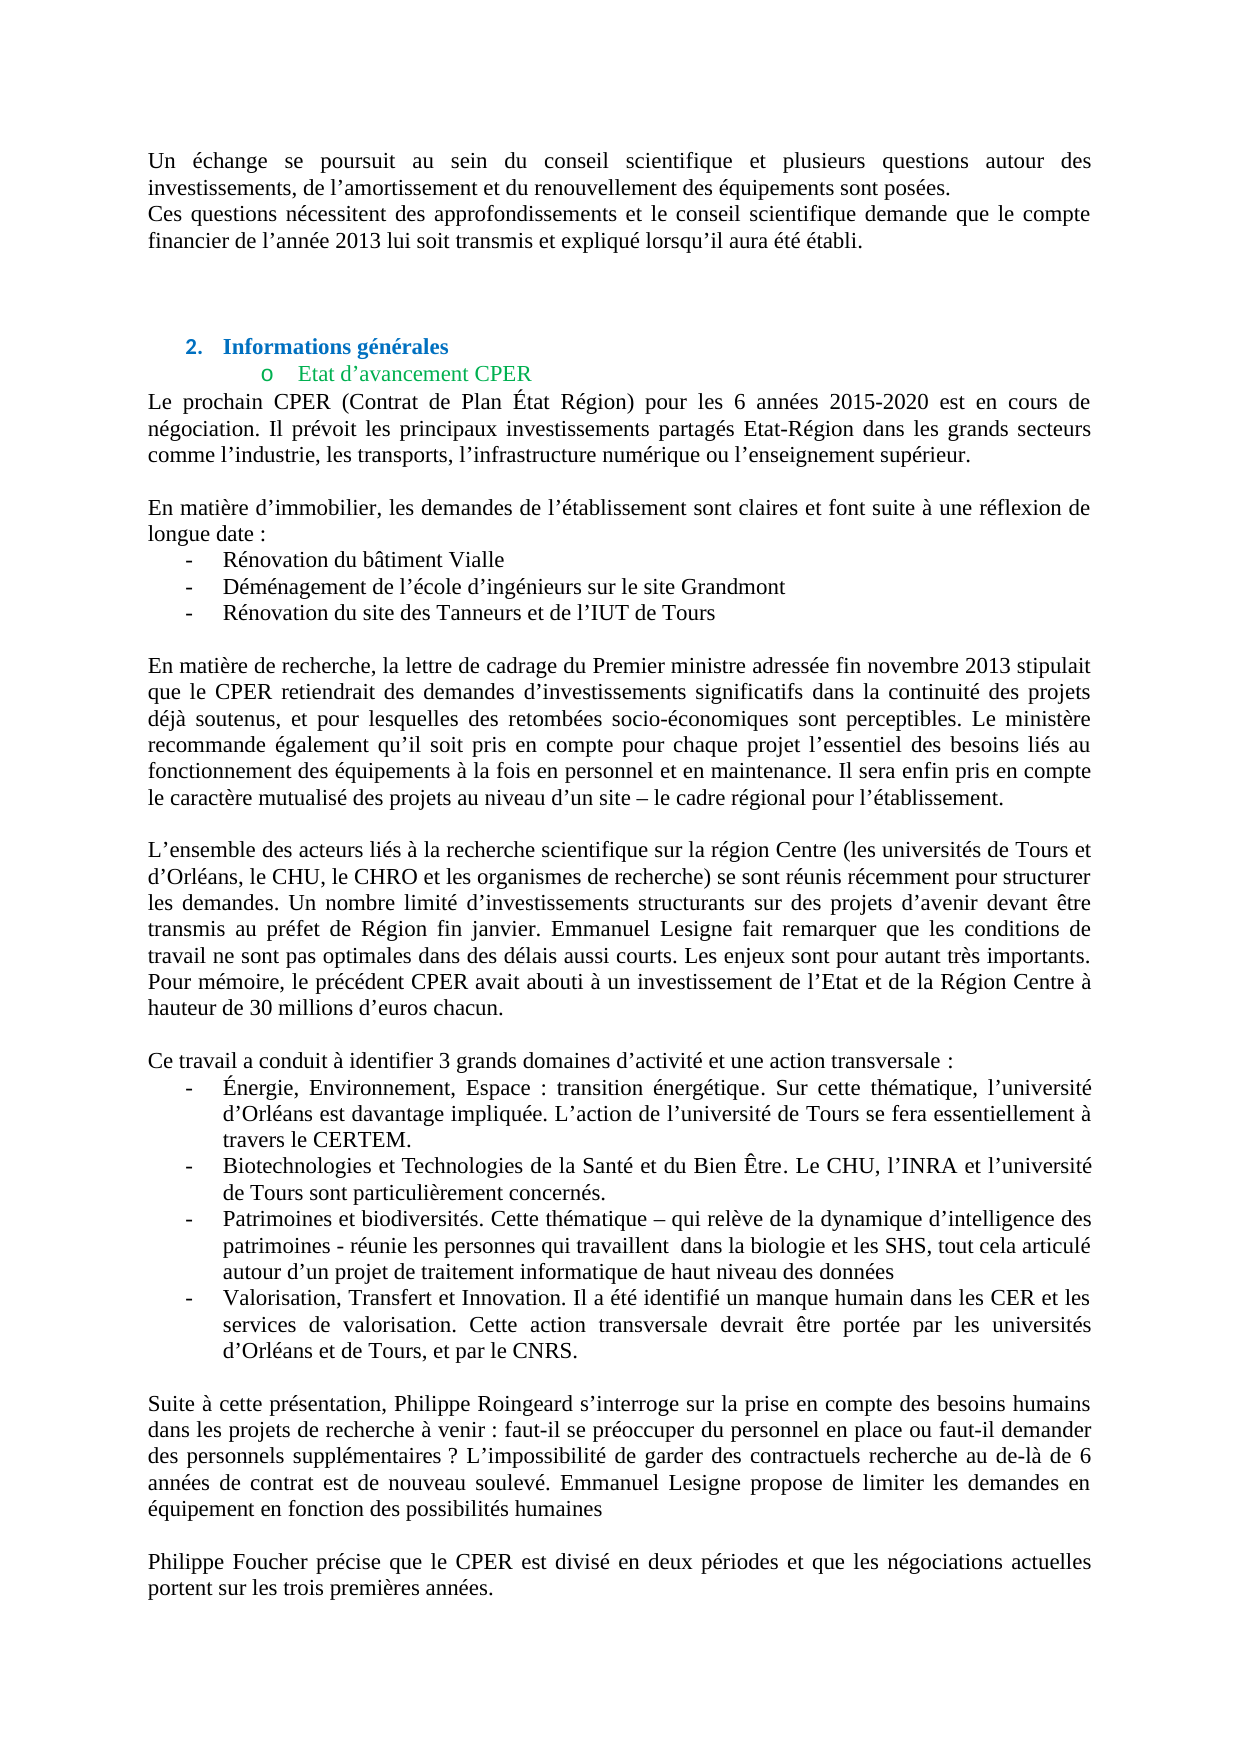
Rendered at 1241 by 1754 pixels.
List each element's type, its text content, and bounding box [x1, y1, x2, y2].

text Le prochain CPER (Contrat de Plan État Région) pour les 6 années 2015-2020 est en cours de négociation. Il prévoit les principaux investissements partagés Etat-Région dans les grands secteurs comme l’industrie, les transports, l’infrastructure numérique ou l’enseignement supérieur. [148, 388, 1093, 467]
list Informations générales [185, 332, 1093, 360]
list Rénovation du bâtiment Vialle [185, 546, 1093, 573]
text Suite à cette présentation, Philippe Roingeard s’interroge sur la prise en compte des besoins humains dans les projets de recherche à venir : faut-il se préoccuper du personnel en place ou faut-il demander des personnels supplémentaires ? L’impossibilité de garder des contractuels recherche au de-là de 6 années de contrat est de nouveau soulevé. Emmanuel Lesigne propose de limiter les demandes en équipement en fonction des possibilités humaines [148, 1390, 1093, 1522]
list Déménagement de l’école d’ingénieurs sur le site Grandmont [185, 573, 1093, 599]
text En matière d’immobilier, les demandes de l’établissement sont claires et font suite à une réflexion de longue date : [148, 494, 1093, 546]
text Philippe Foucher précise que le CPER est divisé en deux périodes et que les négociations actuelles portent sur les trois premières années. [148, 1548, 1093, 1601]
list Énergie, Environnement, Espace : transition énergétique. Sur cette thématique, l’université d’Orléans est davantage impliquée. L’action de l’université de Tours se fera essentiellement à travers le CERTEM. [185, 1073, 1093, 1153]
list Rénovation du site des Tanneurs et de l’IUT de Tours [185, 599, 1093, 626]
list Biotechnologies et Technologies de la Santé et du Bien Être. Le CHU, l’INRA et l’université de Tours sont particulièrement concernés. [185, 1153, 1093, 1205]
list Valorisation, Transfert et Innovation. Il a été identifié un manque humain dans les CER et les services de valorisation. Cette action transversale devrait être portée par les universités d’Orléans et de Tours, et par le CNRS. [185, 1284, 1093, 1363]
list Patrimoines et biodiversités. Cette thématique – qui relève de la dynamique d’intelligence des patrimoines - réunie les personnes qui travaillent dans la biologie et les SHS, tout cela articulé autour d’un projet de traitement informatique de haut niveau des données [185, 1205, 1093, 1284]
text L’ensemble des acteurs liés à la recherche scientifique sur la région Centre (les universités de Tours et d’Orléans, le CHU, le CHRO et les organismes de recherche) se sont réunis récemment pour structurer les demandes. Un nombre limité d’investissements structurants sur des projets d’avenir devant être transmis au préfet de Région fin janvier. Emmanuel Lesigne fait remarquer que les conditions de travail ne sont pas optimales dans des délais aussi courts. Les enjeux sont pour autant très importants. Pour mémoire, le précédent CPER avait abouti à un investissement de l’Etat et de la Région Centre à hauteur de 30 millions d’euros chacun. [148, 836, 1093, 1021]
text Un échange se poursuit au sein du conseil scientifique et plusieurs questions autour des investissements, de l’amortissement et du renouvellement des équipements sont posées. [148, 148, 1093, 200]
list Etat d’avancement CPER [260, 360, 1093, 388]
text Ce travail a conduit à identifier 3 grands domaines d’activité et une action transversale : [148, 1047, 1093, 1073]
text En matière de recherche, la lettre de cadrage du Premier ministre adressée fin novembre 2013 stipulait que le CPER retiendrait des demandes d’investissements significatifs dans la continuité des projets déjà soutenus, et pour lesquelles des retombées socio-économiques sont perceptibles. Le ministère recommande également qu’il soit pris en compte pour chaque projet l’essentiel des besoins liés au fonctionnement des équipements à la fois en personnel et en maintenance. Il sera enfin pris en compte le caractère mutualisé des projets au niveau d’un site – le cadre régional pour l’établissement. [148, 652, 1093, 810]
text Ces questions nécessitent des approfondissements et le conseil scientifique demande que le compte financier de l’année 2013 lui soit transmis et expliqué lorsqu’il aura été établi. [148, 200, 1093, 253]
